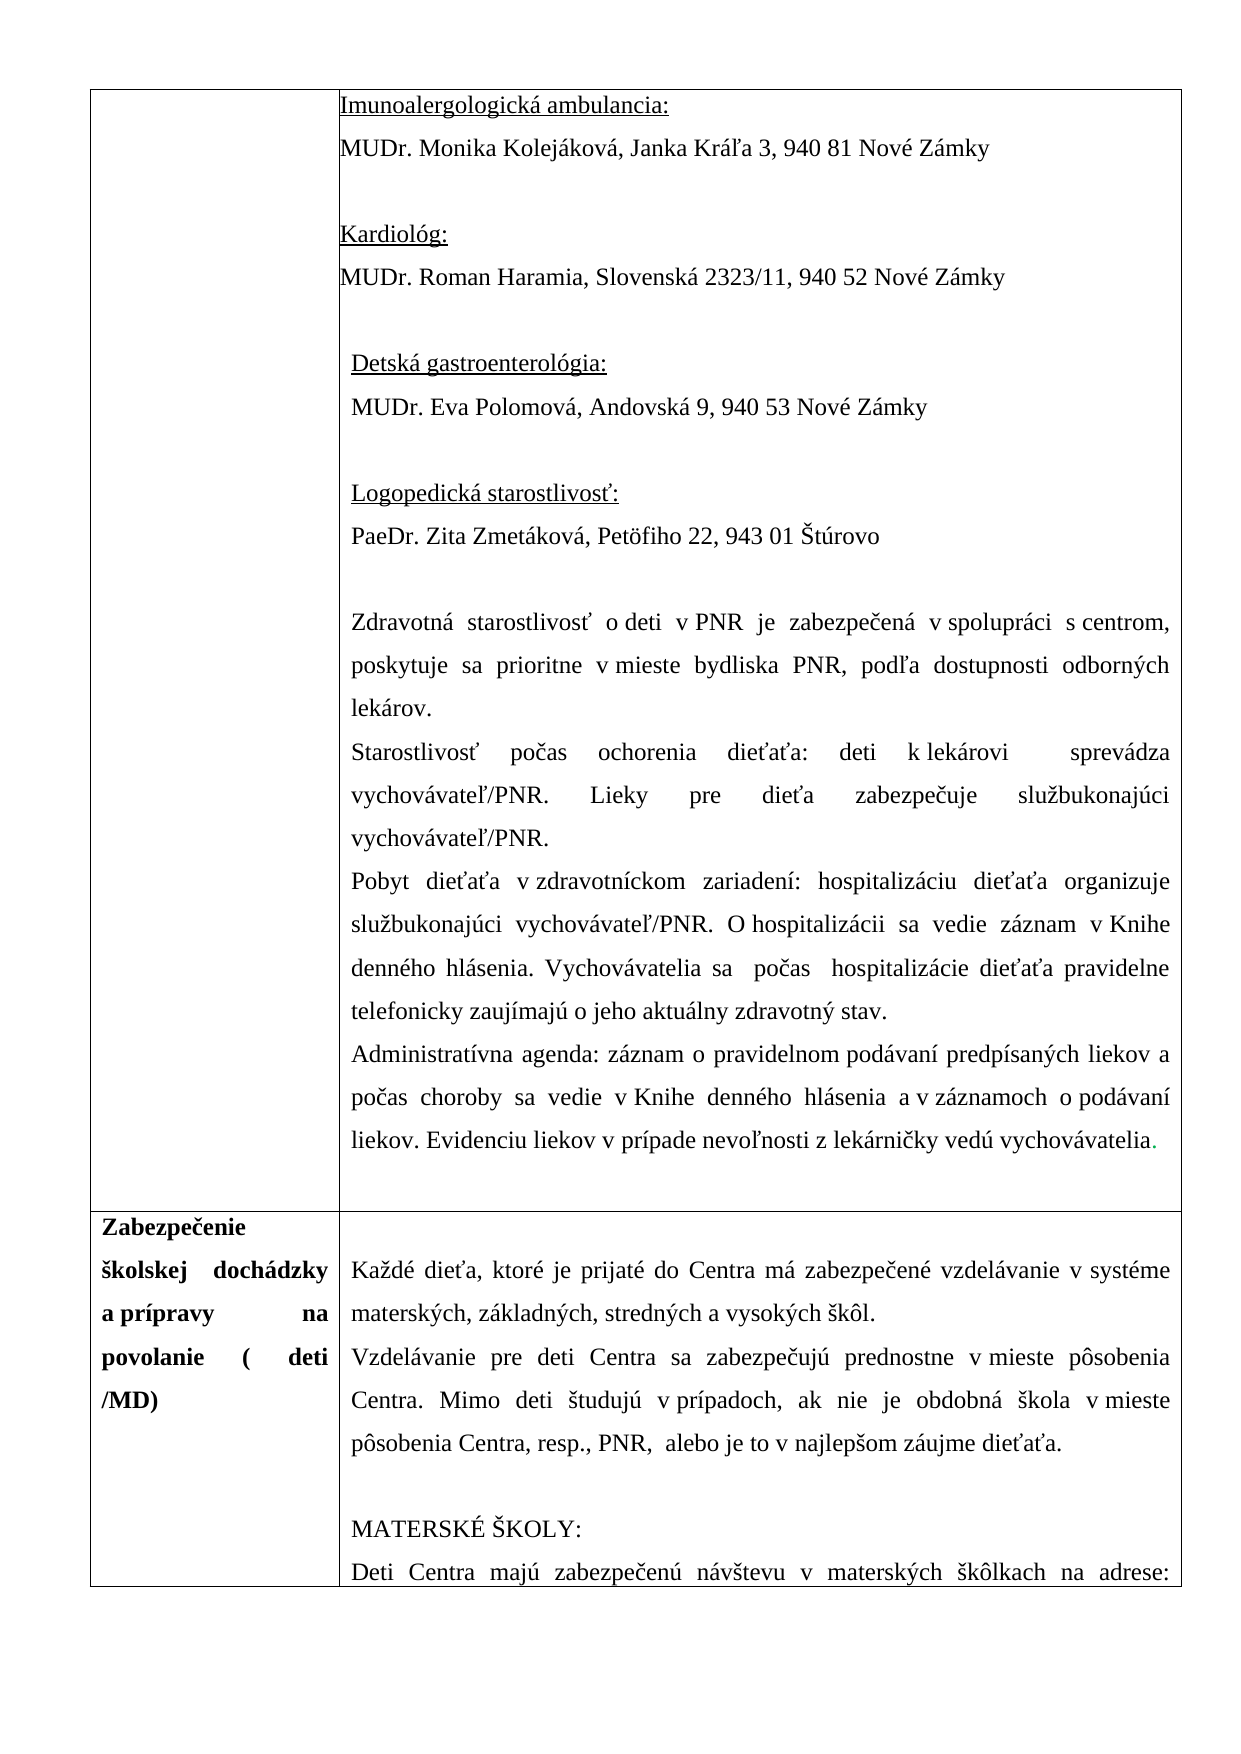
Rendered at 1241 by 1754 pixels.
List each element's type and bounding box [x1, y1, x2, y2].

table_cell [91, 1212, 339, 1586]
table_cell [91, 90, 339, 1211]
table_cell [340, 90, 1181, 1211]
table_cell [340, 1212, 1181, 1586]
